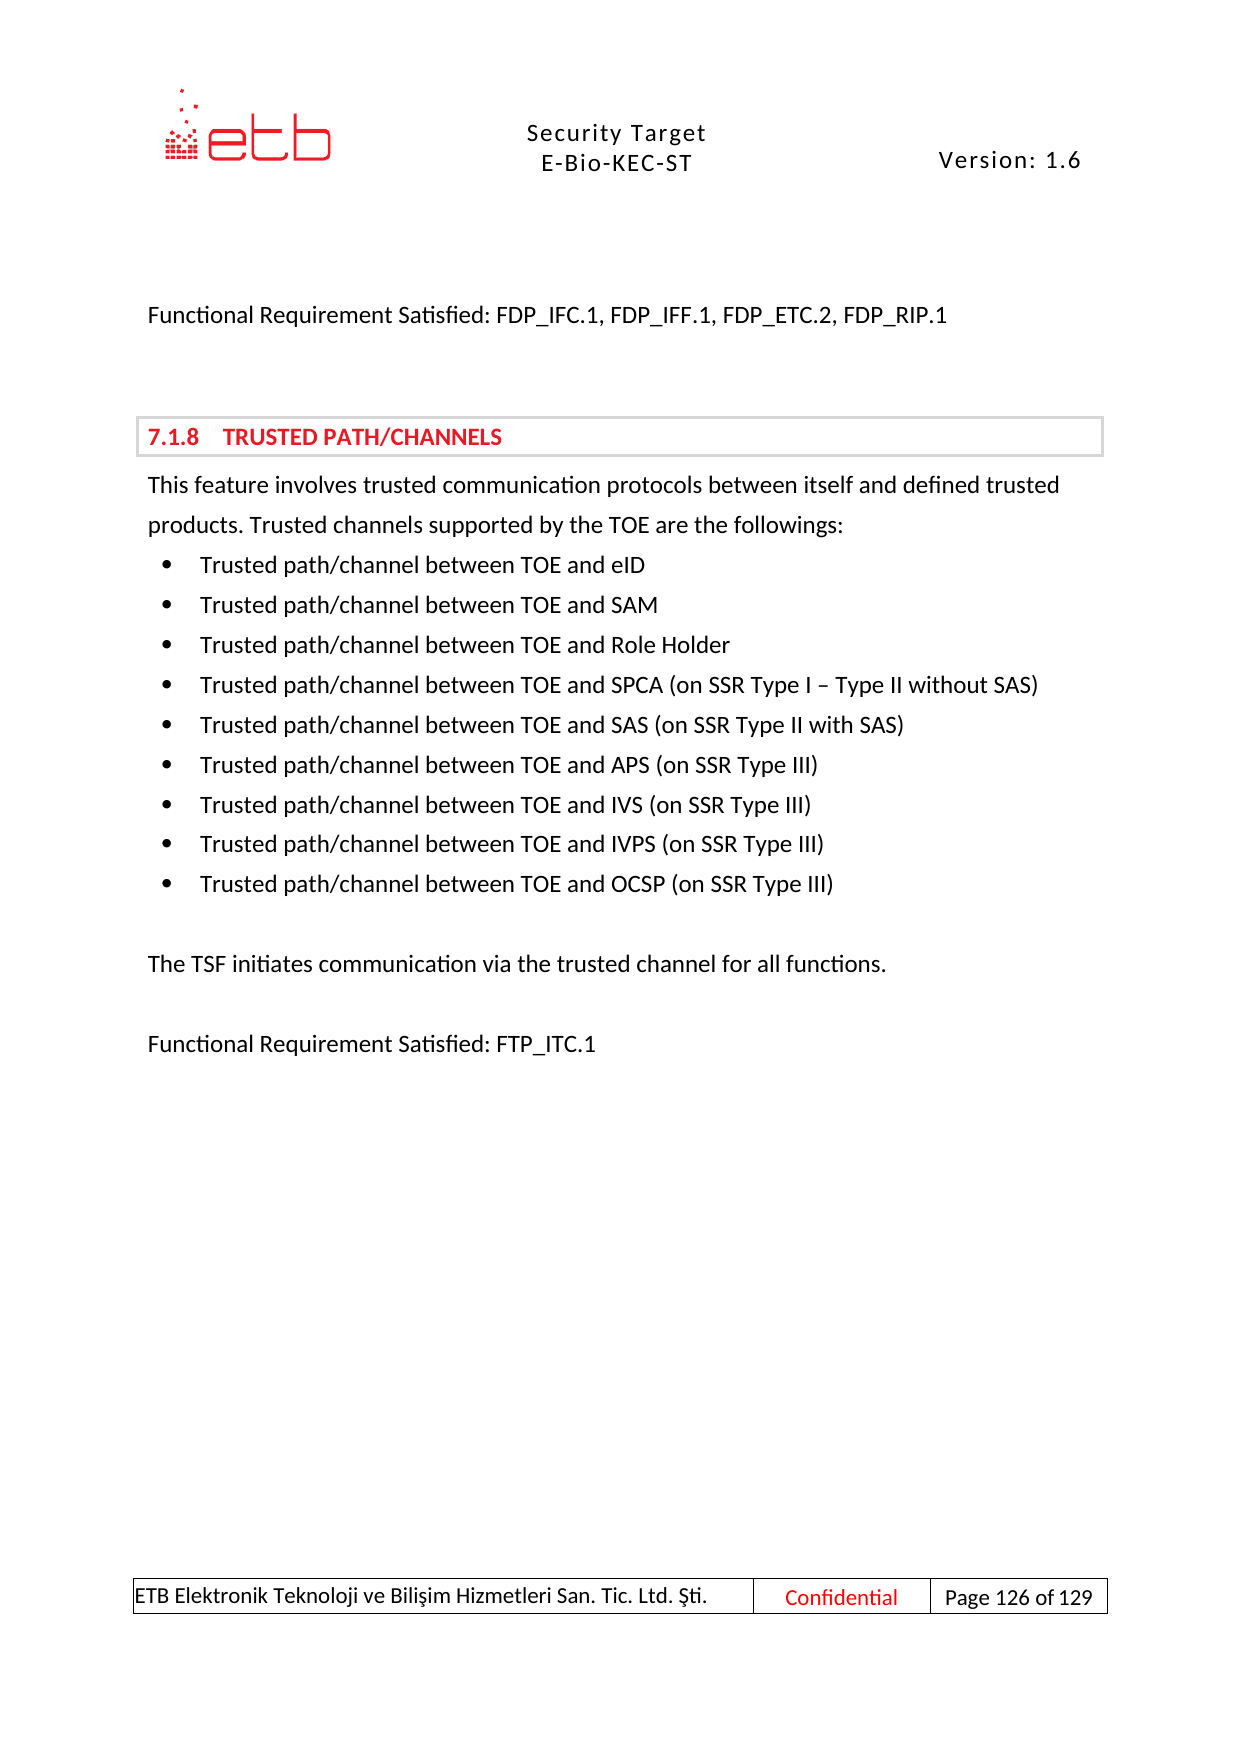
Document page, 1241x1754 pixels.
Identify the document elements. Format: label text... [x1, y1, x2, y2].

text The TSF initiates communication via the trusted channel for all functions. [148, 948, 1061, 979]
list Trusted path/channel between TOE and APS (on SSR Type III) [162, 749, 1061, 779]
picture [158, 86, 335, 165]
subtitle Trusted Path/Channels [139, 419, 1101, 454]
list Trusted path/channel between TOE and Role Holder [162, 629, 1061, 660]
list Trusted path/channel between TOE and IVPS (on SSR Type III) [162, 829, 1061, 859]
text This feature involves trusted communication protocols between itself and defined trusted products. Trusted channels supported by the TOE are the followings: [148, 469, 1061, 540]
list Trusted path/channel between TOE and OCSP (on SSR Type III) [162, 868, 1061, 899]
text Functional Requirement Satisfied: FTP_ITC.1 [148, 1028, 1061, 1059]
text Functional Requirement Satisfied: FDP_IFC.1, FDP_IFF.1, FDP_ETC.2, FDP_RIP.1 [148, 299, 1061, 329]
list Trusted path/channel between TOE and eID [162, 549, 1061, 580]
list Trusted path/channel between TOE and SAS (on SSR Type II with SAS) [162, 709, 1061, 739]
list Trusted path/channel between TOE and SPCA (on SSR Type I – Type II without SAS) [162, 669, 1061, 699]
list Trusted path/channel between TOE and IVS (on SSR Type III) [162, 789, 1061, 819]
list Trusted path/channel between TOE and SAM [162, 589, 1061, 620]
